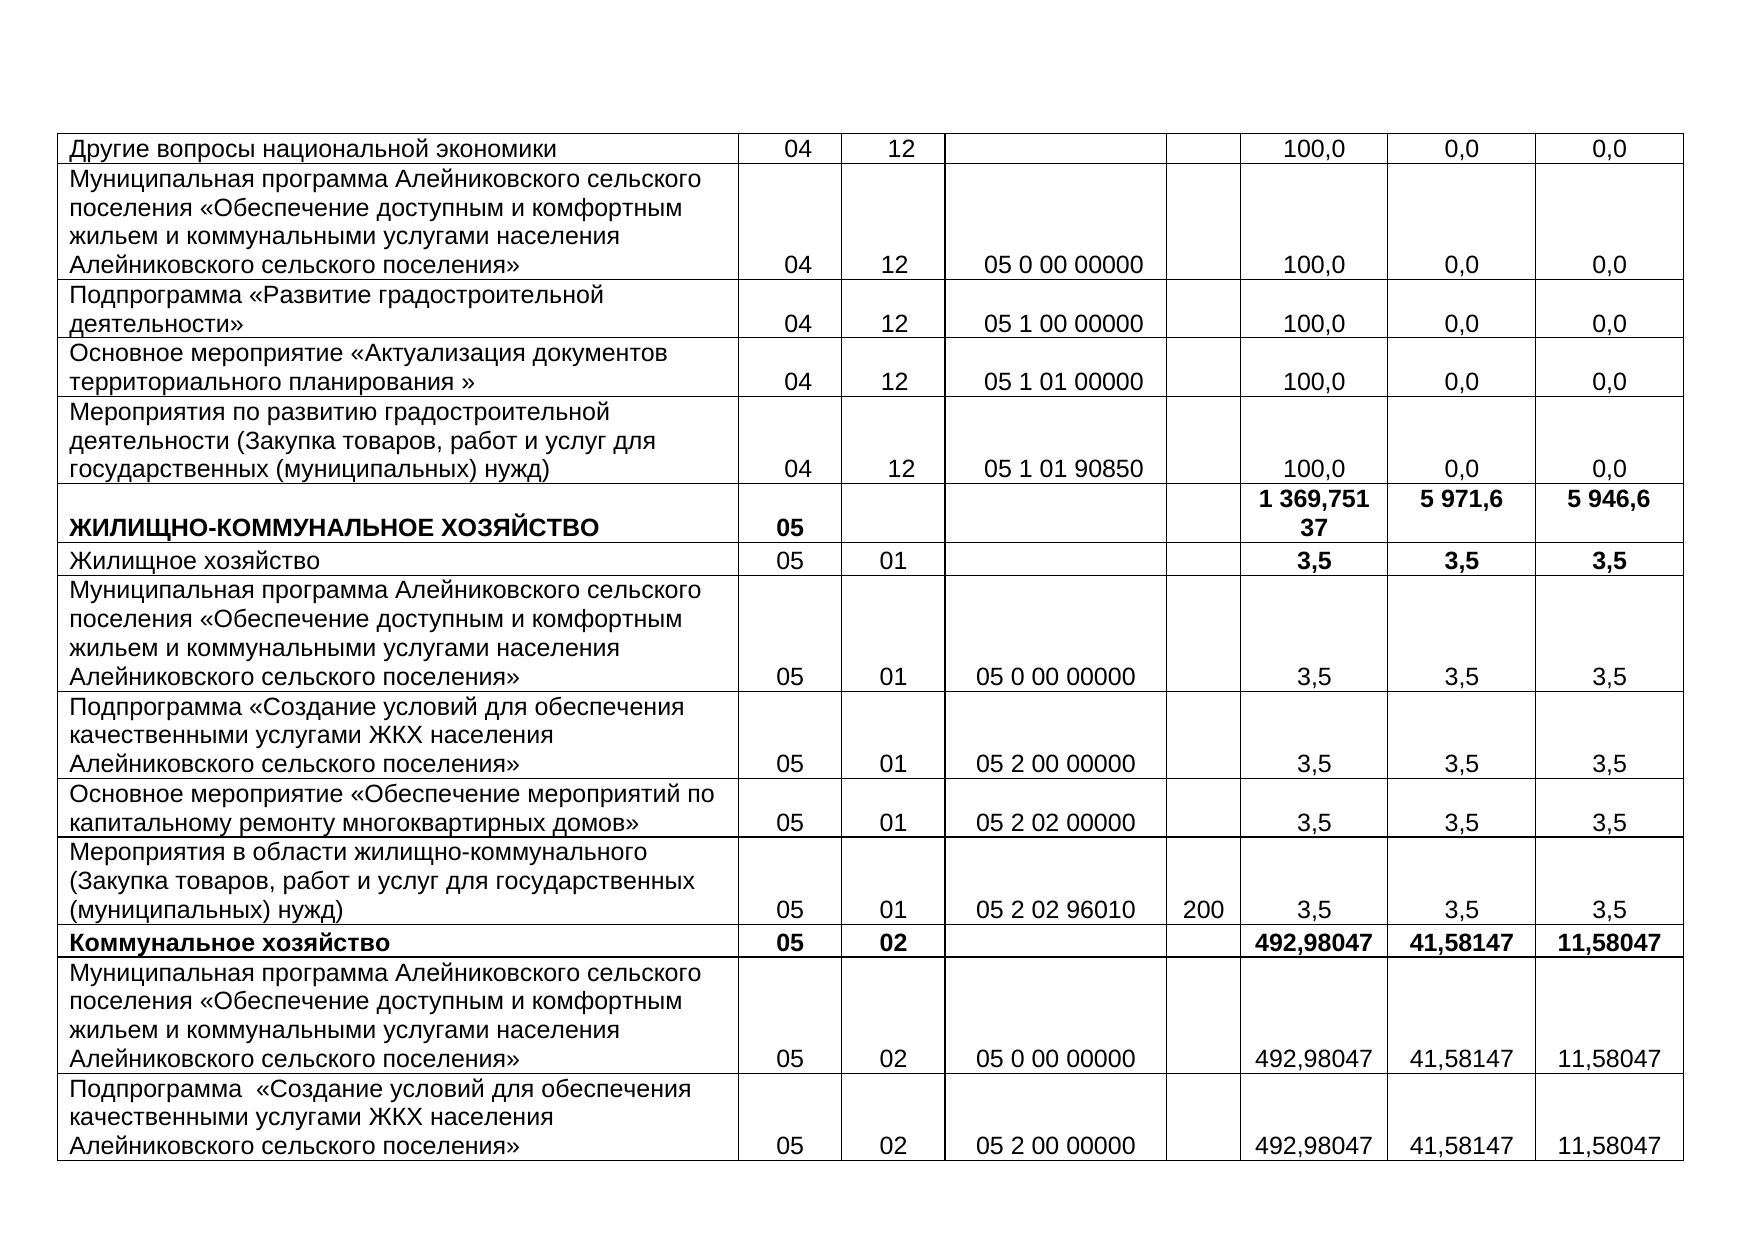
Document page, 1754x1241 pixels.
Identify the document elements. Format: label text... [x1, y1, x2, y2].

table_cell 100,0 [1241, 164, 1387, 279]
table_cell 492,98047 [1241, 925, 1387, 956]
table_cell [1167, 397, 1240, 483]
table_cell 3,5 [1536, 576, 1683, 691]
table_cell 04 [739, 164, 841, 279]
table_cell 3,5 [1536, 779, 1683, 836]
table_cell Муниципальная программа Алейниковского сельского поселения «Обеспечение доступным и комфортным жильем и коммунальными услугами населения Алейниковского сельского поселения» [58, 576, 738, 691]
table_cell 0,0 [1536, 338, 1683, 396]
table_cell Основное мероприятие «Обеспечение мероприятий по капитальному ремонту многоквартирных домов» [58, 779, 738, 836]
table_cell 05 2 00 00000 [946, 692, 1166, 778]
table_cell 11,58047 [1536, 1074, 1683, 1160]
table_cell [946, 134, 1166, 163]
table_cell 0,0 [1388, 134, 1535, 163]
table_cell 05 [739, 484, 841, 542]
table_cell 02 [842, 1074, 944, 1160]
table_cell [1167, 280, 1240, 337]
table_cell 0,0 [1388, 164, 1535, 279]
table_cell 41,58147 [1388, 958, 1535, 1072]
table_cell ЖИЛИЩНО-КОММУНАЛЬНОЕ ХОЗЯЙСТВО [58, 484, 738, 542]
table_cell [946, 925, 1166, 956]
table_cell Мероприятия по развитию градостроительной деятельности (Закупка товаров, работ и услуг для государственных (муниципальных) нужд) [58, 397, 738, 483]
table_cell 05 [739, 692, 841, 778]
table_cell 492,98047 [1241, 958, 1387, 1072]
table_cell [1167, 338, 1240, 396]
table_cell 05 [739, 1074, 841, 1160]
table_cell 05 1 01 00000 [946, 338, 1166, 396]
table_cell 1 369,75137 [1241, 484, 1387, 542]
table_cell 05 [739, 958, 841, 1072]
table_cell 3,5 [1241, 838, 1387, 924]
table_cell Муниципальная программа Алейниковского сельского поселения «Обеспечение доступным и комфортным жильем и коммунальными услугами населения Алейниковского сельского поселения» [58, 164, 738, 279]
table_cell 05 [739, 925, 841, 956]
table_cell 3,5 [1241, 692, 1387, 778]
table_cell [1167, 692, 1240, 778]
table_cell 05 1 00 00000 [946, 280, 1166, 337]
table_cell 05 2 02 00000 [946, 779, 1166, 836]
table_cell 05 [739, 543, 841, 574]
table_cell 3,5 [1241, 543, 1387, 574]
table_cell 41,58147 [1388, 1074, 1535, 1160]
table_cell Жилищное хозяйство [58, 543, 738, 574]
table_cell 0,0 [1388, 397, 1535, 483]
table_cell [1167, 958, 1240, 1072]
table_cell 12 [842, 280, 944, 337]
table_cell [1167, 543, 1240, 574]
table_cell 05 0 00 00000 [946, 164, 1166, 279]
table_cell Подпрограмма «Развитие градостроительной деятельности» [58, 280, 738, 337]
table_cell 05 0 00 00000 [946, 958, 1166, 1072]
table_cell 02 [842, 958, 944, 1072]
table_cell 100,0 [1241, 134, 1387, 163]
table_cell 3,5 [1388, 779, 1535, 836]
table_cell Другие вопросы национальной экономики [58, 134, 738, 163]
table_cell 12 [842, 164, 944, 279]
table_cell 01 [842, 779, 944, 836]
table_cell 12 [842, 338, 944, 396]
table_cell [842, 484, 944, 542]
table_cell 05 2 00 00000 [946, 1074, 1166, 1160]
table_cell 100,0 [1241, 397, 1387, 483]
table_cell [946, 543, 1166, 574]
table_cell 04 [739, 280, 841, 337]
table_cell Коммунальное хозяйство [58, 925, 738, 956]
table_cell 04 [739, 397, 841, 483]
table_cell 0,0 [1536, 164, 1683, 279]
table_cell 04 [739, 338, 841, 396]
table_cell 100,0 [1241, 338, 1387, 396]
table_cell 41,58147 [1388, 925, 1535, 956]
table_cell 3,5 [1388, 543, 1535, 574]
table_cell Подпрограмма «Создание условий для обеспечения качественными услугами ЖКХ населения Алейниковского сельского поселения» [58, 692, 738, 778]
table_cell 11,58047 [1536, 958, 1683, 1072]
table_cell [1167, 484, 1240, 542]
table_cell 0,0 [1536, 134, 1683, 163]
table_cell 02 [842, 925, 944, 956]
table_cell [1167, 1074, 1240, 1160]
table_cell 200 [1167, 838, 1240, 924]
table_cell 5 946,6 [1536, 484, 1683, 542]
table_cell 05 [739, 838, 841, 924]
table_cell 01 [842, 576, 944, 691]
table_cell 01 [842, 692, 944, 778]
table_cell 0,0 [1388, 280, 1535, 337]
table_cell Подпрограмма «Создание условий для обеспечения качественными услугами ЖКХ населения Алейниковского сельского поселения» [58, 1074, 738, 1160]
table_cell [1167, 925, 1240, 956]
table_cell Основное мероприятие «Актуализация документов территориального планирования » [58, 338, 738, 396]
table_cell [946, 484, 1166, 542]
table_cell 3,5 [1536, 838, 1683, 924]
table_cell 01 [842, 543, 944, 574]
table_cell 492,98047 [1241, 1074, 1387, 1160]
table_cell 3,5 [1241, 779, 1387, 836]
table_cell 12 [842, 134, 944, 163]
table_cell [1167, 164, 1240, 279]
table_cell Мероприятия в области жилищно-коммунального (Закупка товаров, работ и услуг для государственных (муниципальных) нужд) [58, 838, 738, 924]
table_cell 04 [739, 134, 841, 163]
table_cell 0,0 [1536, 280, 1683, 337]
table_cell 05 2 02 96010 [946, 838, 1166, 924]
table_cell 05 [739, 779, 841, 836]
table_cell 3,5 [1388, 838, 1535, 924]
table_cell [1167, 576, 1240, 691]
table_cell 3,5 [1241, 576, 1387, 691]
table_cell 5 971,6 [1388, 484, 1535, 542]
table_cell [1167, 779, 1240, 836]
table_cell 3,5 [1388, 692, 1535, 778]
table_cell 05 [739, 576, 841, 691]
table_cell 05 0 00 00000 [946, 576, 1166, 691]
table_cell 01 [842, 838, 944, 924]
table_cell Муниципальная программа Алейниковского сельского поселения «Обеспечение доступным и комфортным жильем и коммунальными услугами населения Алейниковского сельского поселения» [58, 958, 738, 1072]
table_cell 11,58047 [1536, 925, 1683, 956]
table_cell 0,0 [1388, 338, 1535, 396]
table_cell 05 1 01 90850 [946, 397, 1166, 483]
table_cell 3,5 [1536, 692, 1683, 778]
table_cell [1167, 134, 1240, 163]
table_cell 0,0 [1536, 397, 1683, 483]
table_cell 100,0 [1241, 280, 1387, 337]
table_cell 3,5 [1388, 576, 1535, 691]
table_cell 12 [842, 397, 944, 483]
table_cell 3,5 [1536, 543, 1683, 574]
